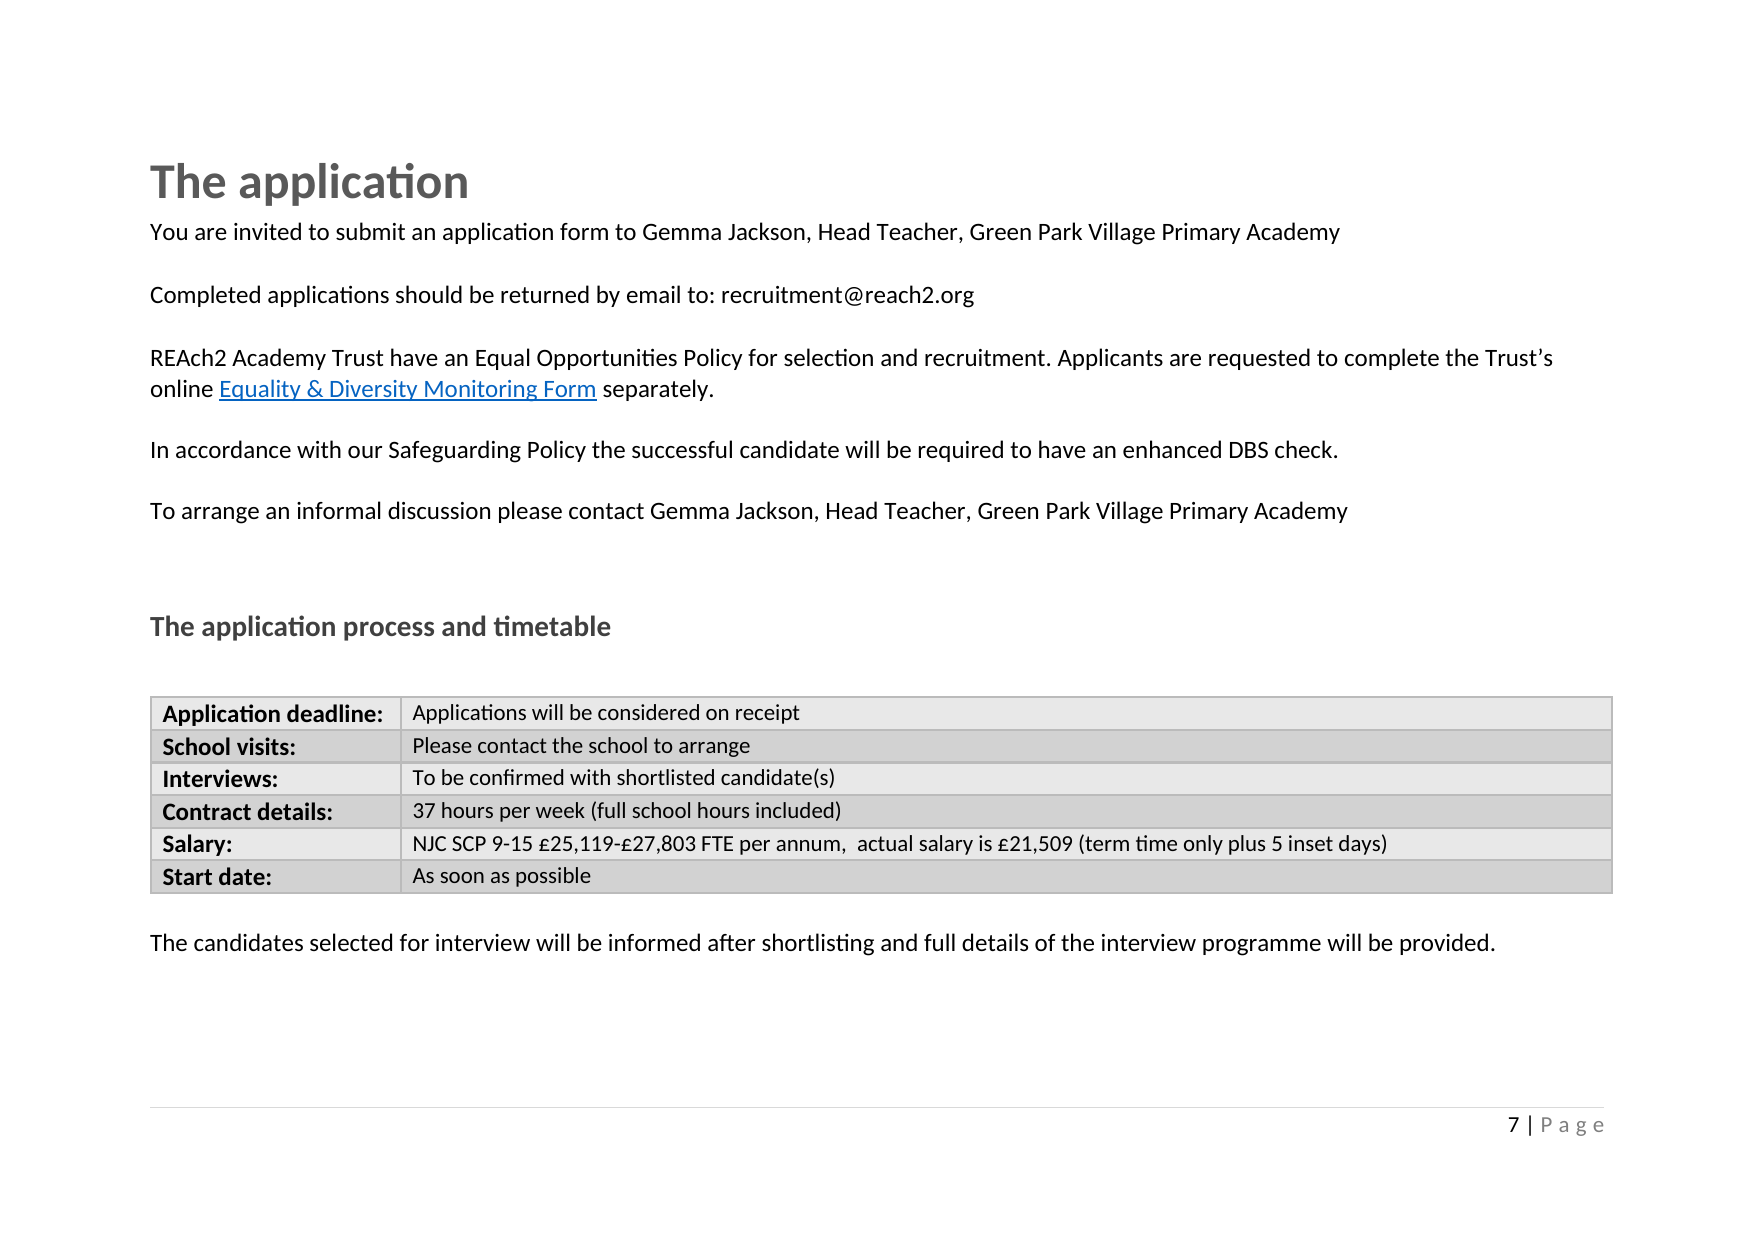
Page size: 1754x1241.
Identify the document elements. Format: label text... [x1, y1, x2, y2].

subtitle The application [150, 150, 1604, 211]
table_cell 37 hours per week (full school hours included) [402, 796, 1611, 827]
subtitle The application process and timetable [150, 608, 1604, 644]
table_cell Please contact the school to arrange [402, 731, 1611, 761]
text You are invited to submit an application form to Gemma Jackson, Head Teacher, Green Park Village Primary Academy [150, 216, 1604, 246]
table_cell As soon as possible [402, 861, 1611, 892]
text REAch2 Academy Trust have an Equal Opportunities Policy for selection and recruitment. Applicants are requested to complete the Trust’s online Equality & Diversity Monitoring Form separately. [150, 342, 1604, 403]
text In accordance with our Safeguarding Policy the successful candidate will be required to have an enhanced DBS check. [150, 434, 1604, 464]
table_cell Start date: [152, 861, 400, 892]
table_cell To be confirmed with shortlisted candidate(s) [402, 764, 1611, 794]
table_header Applications will be considered on receipt [402, 698, 1611, 729]
table_cell NJC SCP 9-15 £25,119-£27,803 FTE per annum, actual salary is £21,509 (term time only plus 5 inset days) [402, 829, 1611, 859]
text To arrange an informal discussion please contact Gemma Jackson, Head Teacher, Green Park Village Primary Academy [150, 495, 1604, 526]
table_header Application deadline: [152, 698, 400, 729]
table_cell Interviews: [152, 764, 400, 794]
table_cell School visits: [152, 731, 400, 761]
text Completed applications should be returned by email to: recruitment@reach2.org [150, 279, 1604, 309]
text The candidates selected for interview will be informed after shortlisting and full details of the interview programme will be provided. [150, 927, 1604, 957]
table_cell Contract details: [152, 796, 400, 827]
table_cell Salary: [152, 829, 400, 859]
